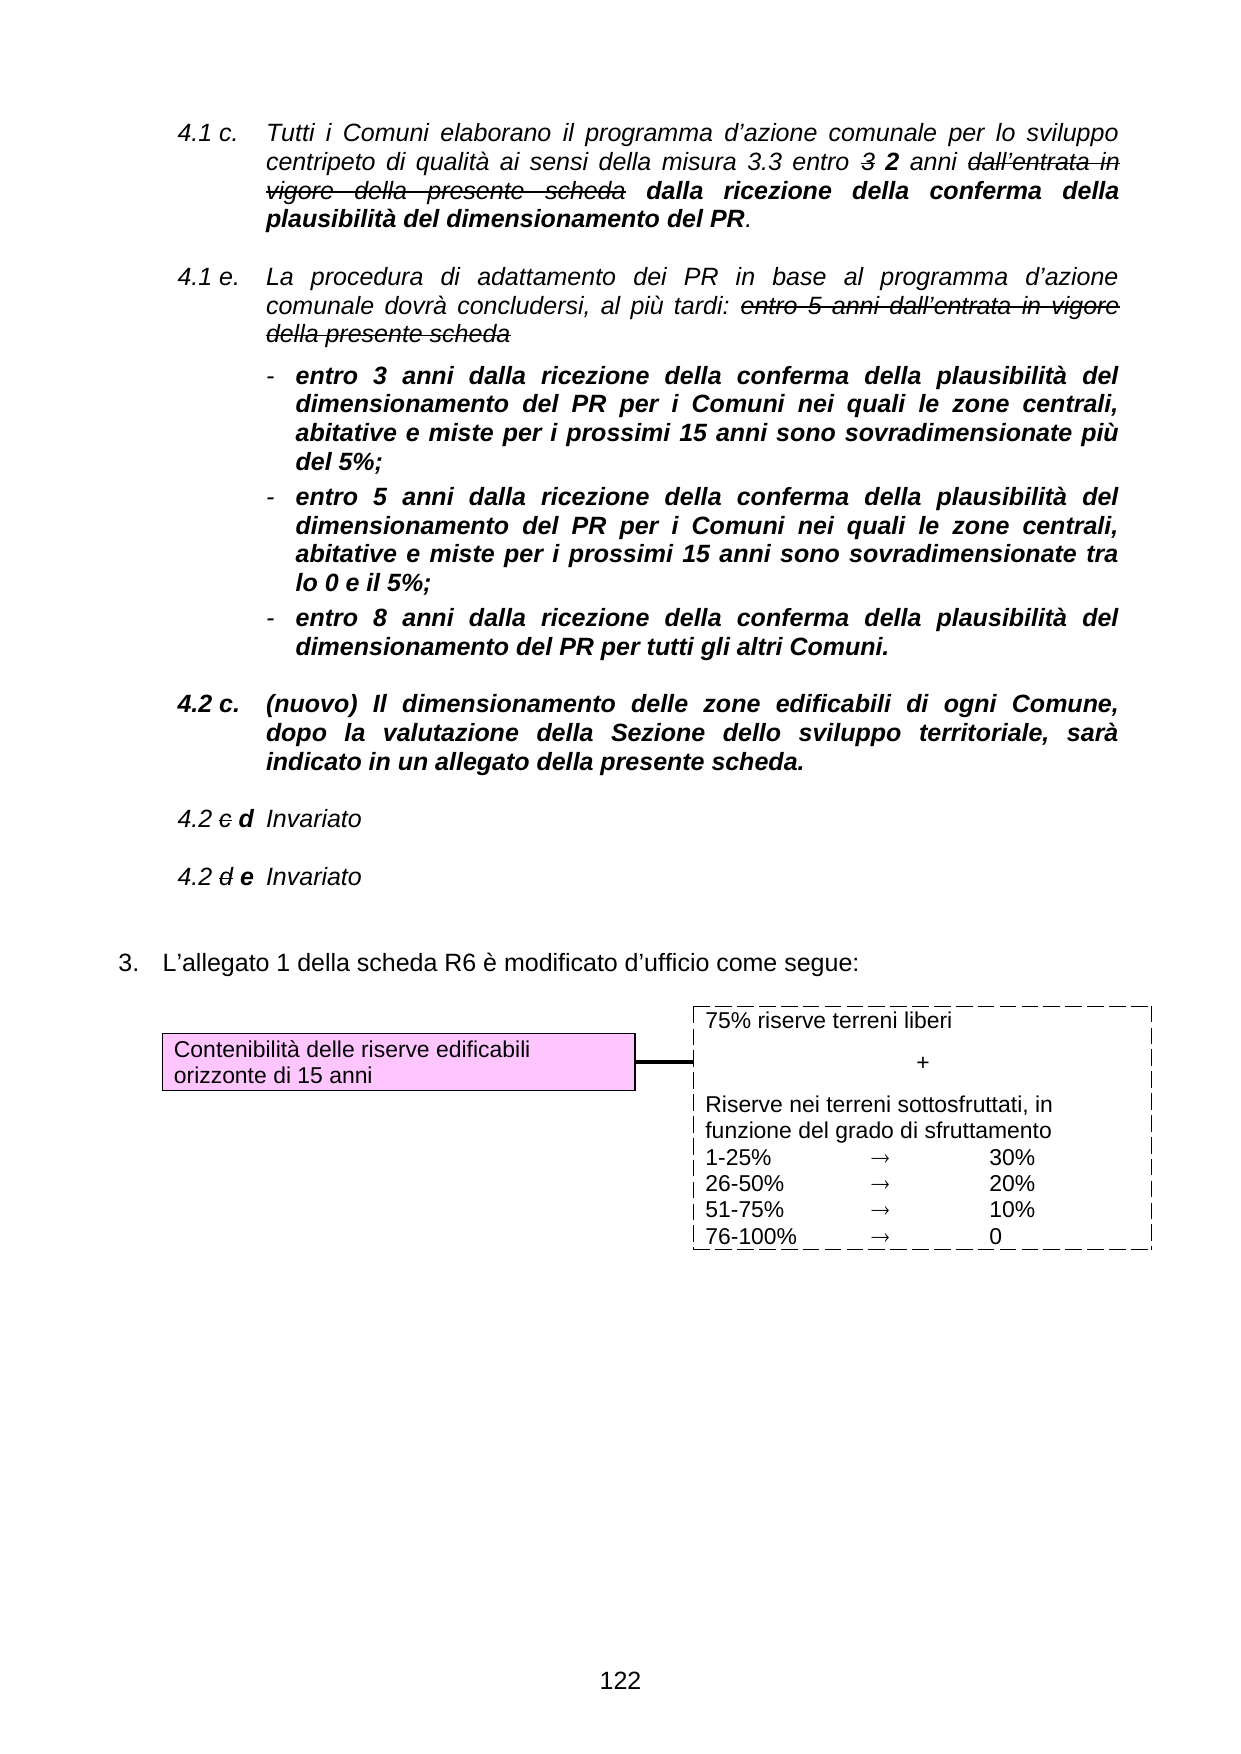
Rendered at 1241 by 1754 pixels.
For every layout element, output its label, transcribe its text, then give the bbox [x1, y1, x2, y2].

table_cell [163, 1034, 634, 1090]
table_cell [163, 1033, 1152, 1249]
text 4.1 e. La procedura di adattamento dei PR in base al programma d’azione comunale dovrà concludersi, al più tardi: entro 5 anni dall’entrata in vigore della presente scheda [177, 262, 1122, 348]
list L’allegato 1 della scheda R6 è modificato d’ufficio come segue: [118, 948, 1122, 977]
text 4.2 c d Invariato [177, 804, 1122, 833]
list entro 3 anni dalla ricezione della conferma della plausibilità del dimensionamento del PR per i Comuni nei quali le zone centrali, abitative e miste per i prossimi 15 anni sono sovradimensionate più del 5%; [266, 361, 1122, 476]
text 4.2 d e Invariato [177, 862, 1122, 891]
list entro 8 anni dalla ricezione della conferma della plausibilità del dimensionamento del PR per tutti gli altri Comuni. [266, 603, 1122, 661]
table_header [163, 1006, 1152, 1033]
text 4.2 c. (nuovo) Il dimensionamento delle zone edificabili di ogni Comune, dopo la valutazione della Sezione dello sviluppo territoriale, sarà indicato in un allegato della presente scheda. [177, 689, 1122, 776]
list entro 5 anni dalla ricezione della conferma della plausibilità del dimensionamento del PR per i Comuni nei quali le zone centrali, abitative e miste per i prossimi 15 anni sono sovradimensionate tra lo 0 e il 5%; [266, 482, 1122, 597]
text 4.1 c. Tutti i Comuni elaborano il programma d’azione comunale per lo sviluppo centripeto di qualità ai sensi della misura 3.3 entro 3 2 anni dall’entrata in vigore della presente scheda dalla ricezione della conferma della plausibilità del dimensionamento del PR. [177, 118, 1122, 233]
